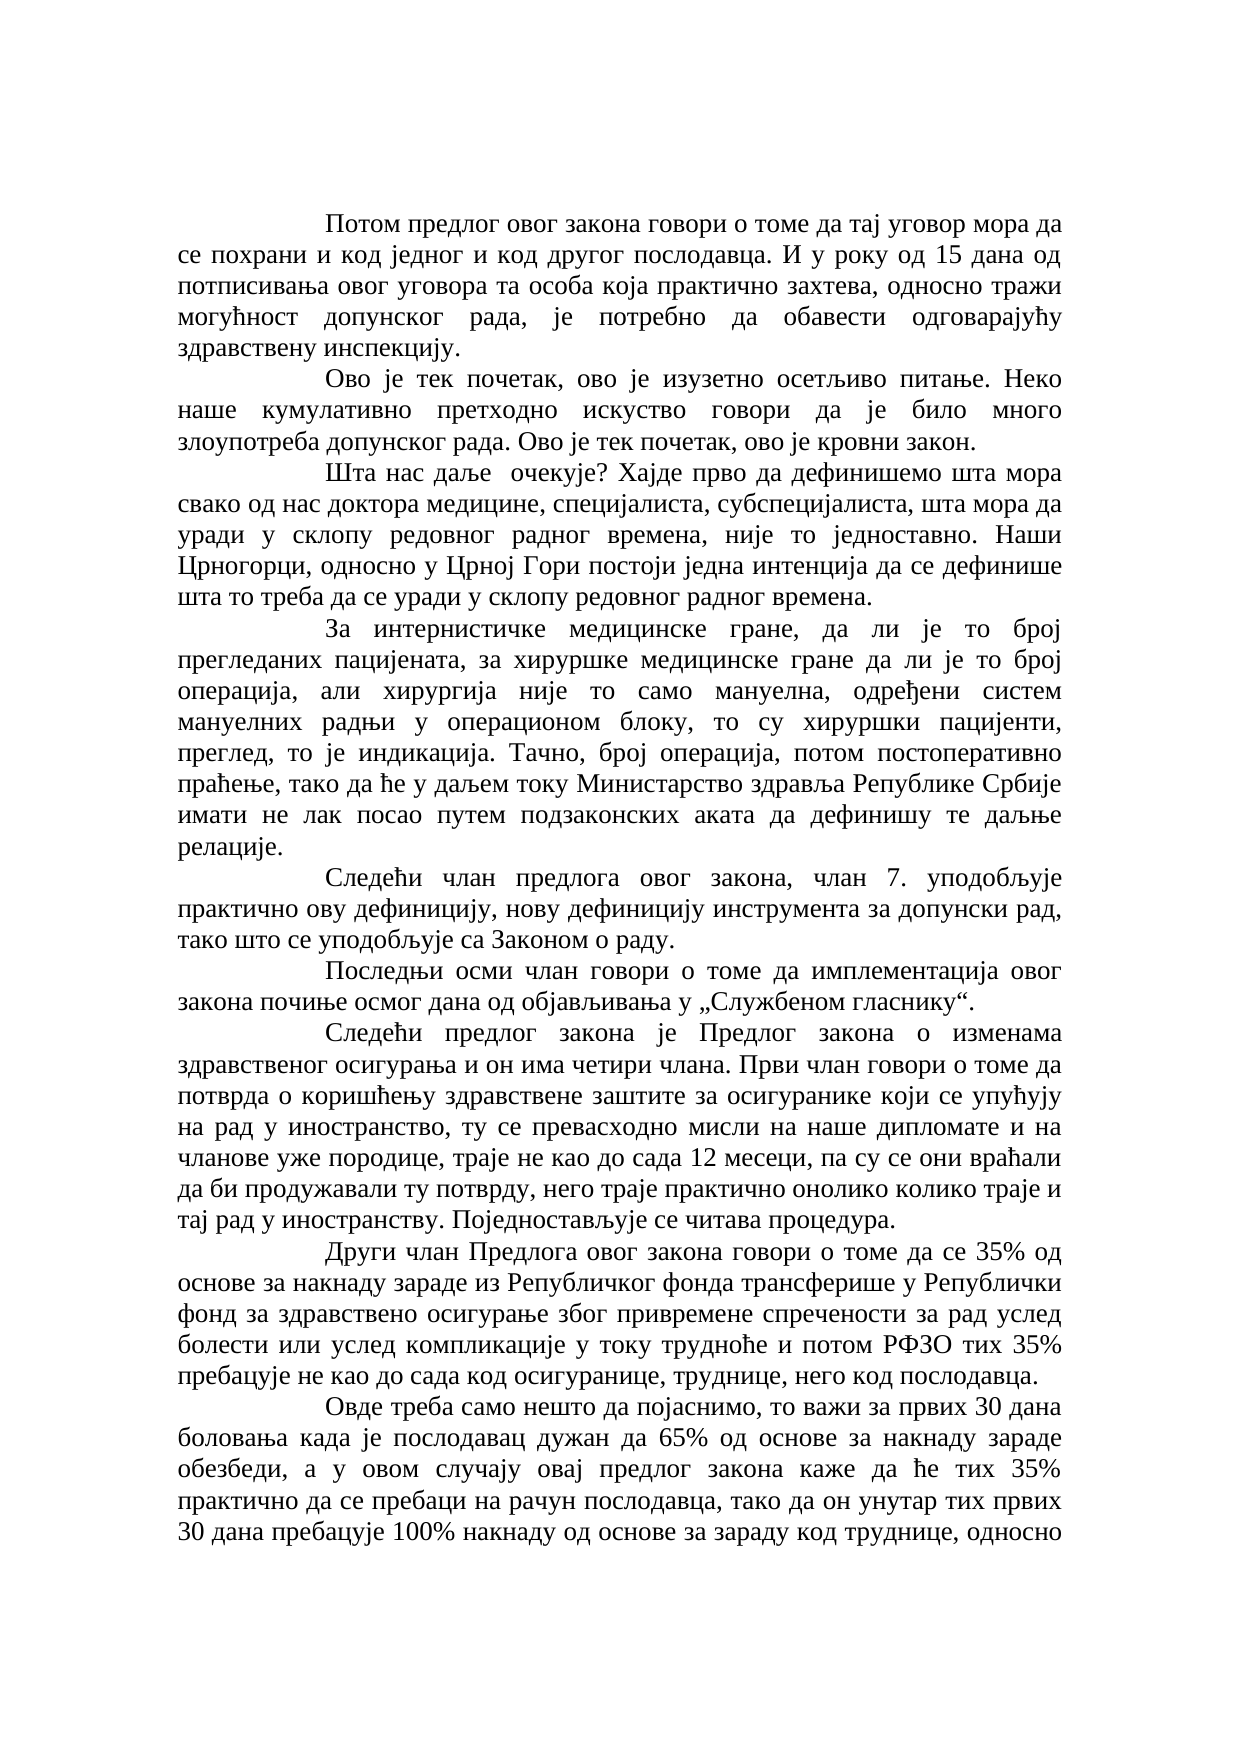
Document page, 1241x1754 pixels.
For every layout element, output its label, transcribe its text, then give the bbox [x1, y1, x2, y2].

text Следећи предлог закона је Предлог закона о изменама здравственог осигурања и он има четири члана. Први члан говори о томе да потврда о коришћењу здравствене заштите за осигуранике који се упућују на рад у иностранство, ту се превасходно мисли на наше дипломате и на чланове уже породице, траје не као до сада 12 месеци, па су се они враћали да би продужавали ту потврду, него траје практично онолико колико траје и тај рад у иностранству. Поједностављује се читава процедура. [177, 1017, 1063, 1234]
text Шта нас даље очекује? Хајде прво да дефинишемо шта мора свако од нас доктора медицине, специјалиста, субспецијалиста, шта мора да уради у склопу редовног радног времена, није то једноставно. Наши Црногорци, односно у Црној Гори постоји једна интенција да се дефинише шта то треба да се уради у склопу редовног радног времена. [177, 456, 1063, 612]
text Ово је тек почетак, ово је изузетно осетљиво питање. Неко наше кумулативно претходно искуство говори да је било много злоупотреба допунског рада. Ово је тек почетак, ово је кровни закон. [177, 362, 1063, 456]
text Следећи члан предлога овог закона, члан 7. уподобљује практично ову дефиницију, нову дефиницију инструмента за допунски рад, тако што се уподобљује са Законом о раду. [177, 861, 1063, 954]
text Потом предлог овог закона говори о томе да тај уговор мора да се похрани и код једног и код другог послодавца. И у року од 15 дана од потписивања овог уговора та особа која практично захтева, односно тражи могућност допунског рада, је потребно да обавести одговарајућу здравствену инспекцију. [177, 207, 1063, 362]
text Последњи осми члан говори о томе да имплементација овог закона почиње осмог дана од објављивања у „Службеном гласнику“. [177, 954, 1063, 1017]
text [177, 1390, 1063, 1546]
text Други члан Предлога овог закона говори о томе да се 35% од основе за накнаду зараде из Републичког фонда трансферише у Републички фонд за здравствено осигурање због привремене спречености за рад услед болести или услед компликације у току трудноће и потом РФЗО тих 35% пребацује не као до сада код осигуранице, труднице, него код послодавца. [177, 1234, 1063, 1390]
text За интернистичке медицинске гране, да ли је то број прегледаних пацијената, за хируршке медицинске гране да ли је то број операција, али хирургија није то само мануелна, одређени систем мануелних радњи у операционом блоку, то су хируршки пацијенти, преглед, то је индикација. Тачно, број операција, потом постоперативно праћење, тако да ће у даљем току Министарство здравља Републике Србије имати не лак посао путем подзаконских аката да дефинишу те даљње релације. [177, 612, 1063, 861]
